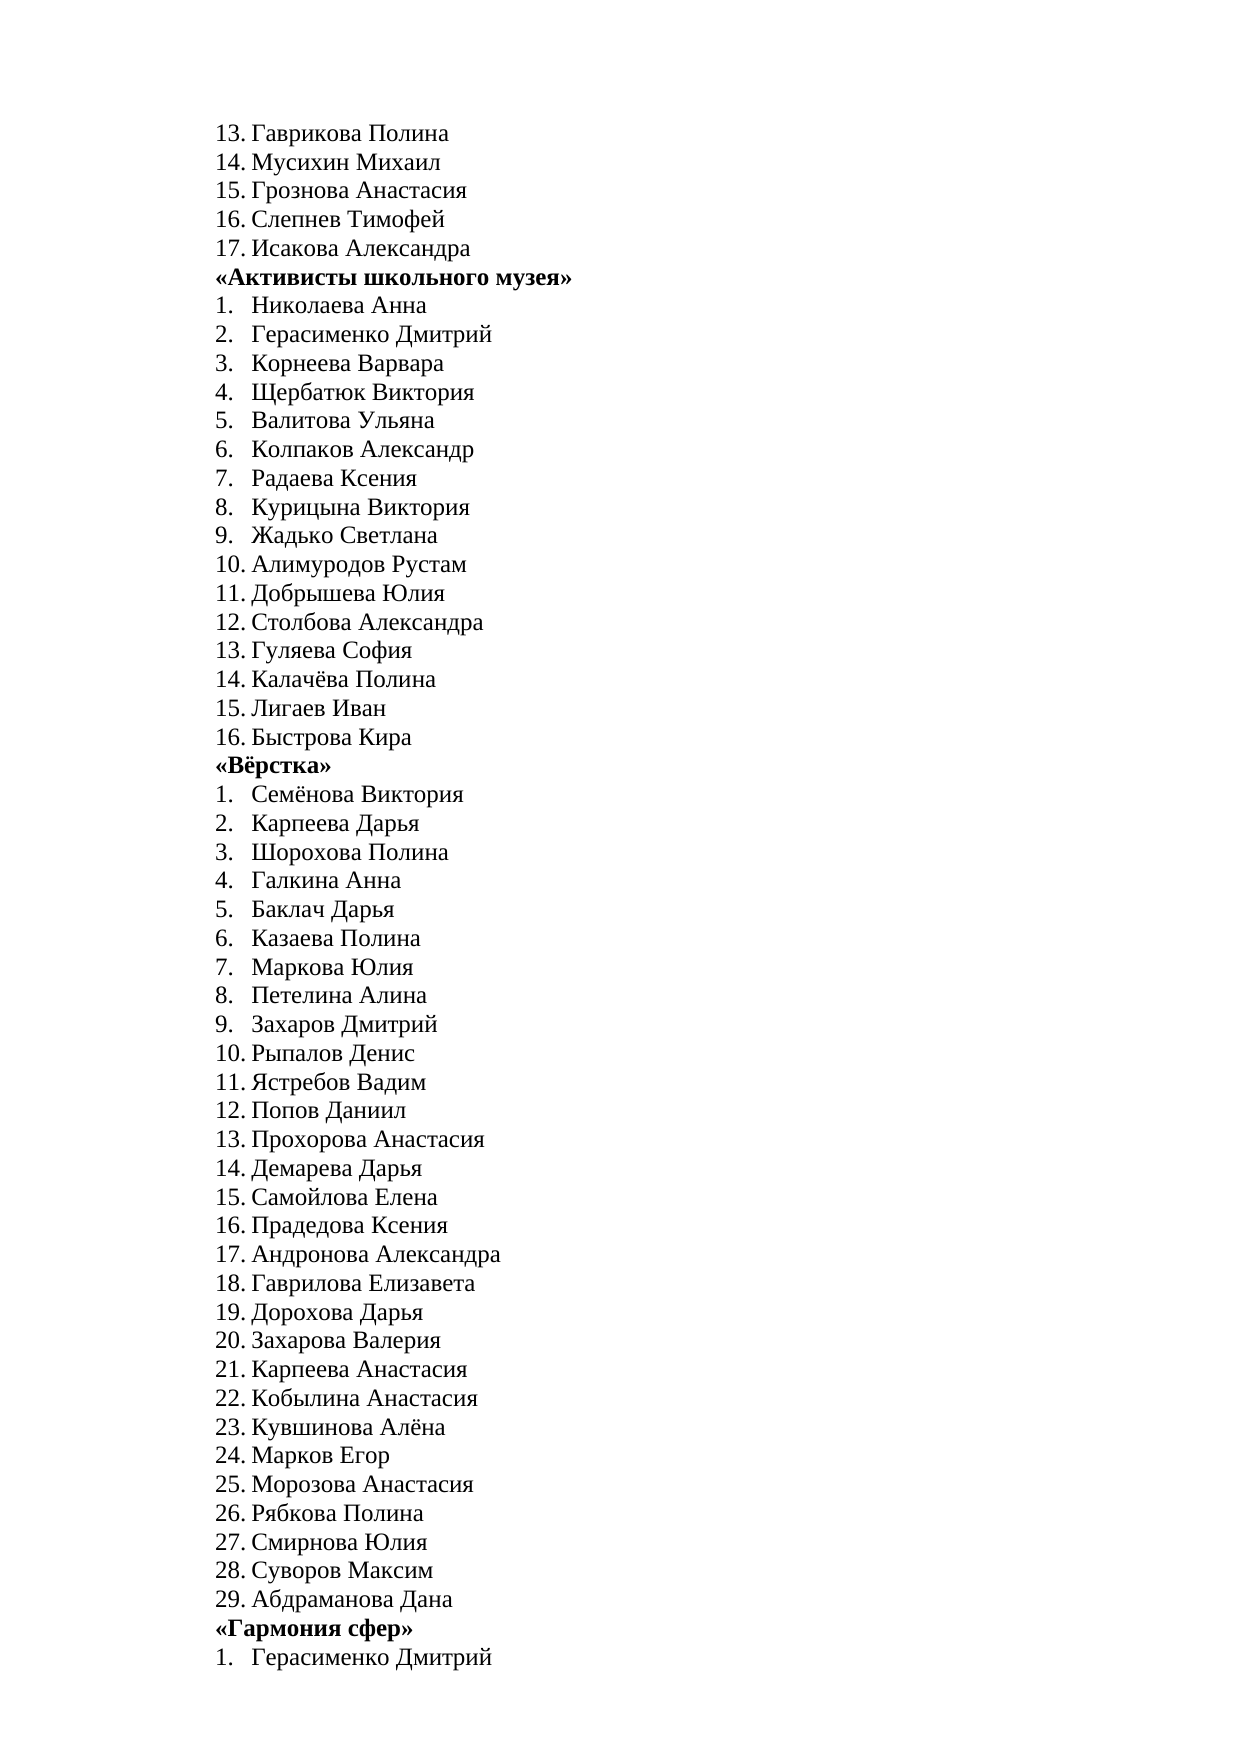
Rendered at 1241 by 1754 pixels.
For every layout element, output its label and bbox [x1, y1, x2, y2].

table_cell [166, 118, 1163, 1691]
